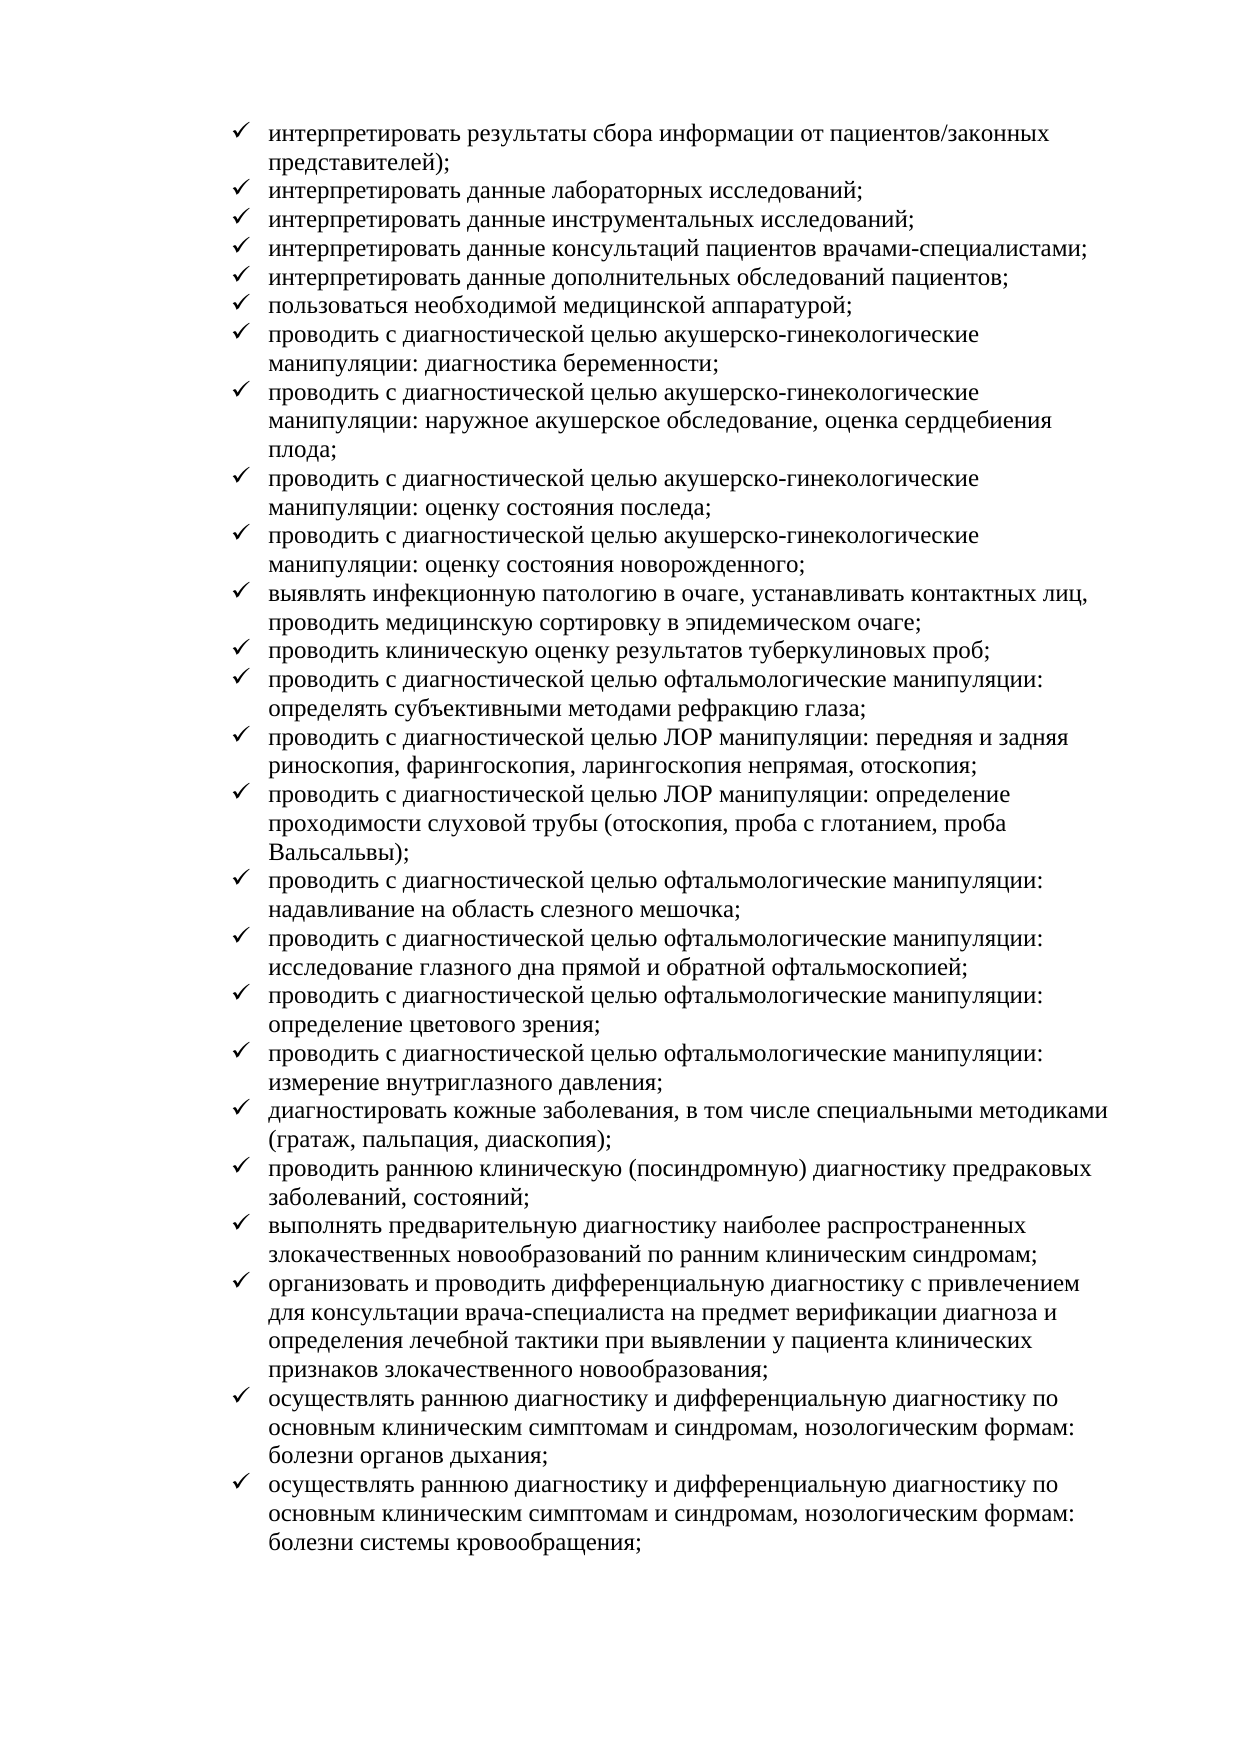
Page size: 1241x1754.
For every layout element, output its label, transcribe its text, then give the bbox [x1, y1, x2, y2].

list интерпретировать результаты сбора информации от пациентов/законных представителей); [231, 118, 1122, 176]
list организовать и проводить дифференциальную диагностику с привлечением для консультации врача-специалиста на предмет верификации диагноза и определения лечебной тактики при выявлении у пациента клинических признаков злокачественного новообразования; [231, 1268, 1122, 1383]
list проводить с диагностической целью офтальмологические манипуляции: надавливание на область слезного мешочка; [231, 866, 1122, 923]
list выявлять инфекционную патологию в очаге, устанавливать контактных лиц, проводить медицинскую сортировку в эпидемическом очаге; [231, 578, 1122, 636]
list проводить с диагностической целью ЛОР манипуляции: определение проходимости слуховой трубы (отоскопия, проба с глотанием, проба Вальсальвы); [231, 779, 1122, 866]
list диагностировать кожные заболевания, в том числе специальными методиками (гратаж, пальпация, диаскопия); [231, 1096, 1122, 1153]
list проводить раннюю клиническую (посиндромную) диагностику предраковых заболеваний, состояний; [231, 1153, 1122, 1211]
list осуществлять раннюю диагностику и дифференциальную диагностику по основным клиническим симптомам и синдромам, нозологическим формам: болезни системы кровообращения; [231, 1469, 1122, 1556]
list проводить с диагностической целью акушерско-гинекологические манипуляции: наружное акушерское обследование, оценка сердцебиения плода; [231, 377, 1122, 463]
list проводить с диагностической целью акушерско-гинекологические манипуляции: оценку состояния новорожденного; [231, 521, 1122, 578]
list проводить с диагностической целью акушерско-гинекологические манипуляции: оценку состояния последа; [231, 463, 1122, 521]
list проводить с диагностической целью офтальмологические манипуляции: определение цветового зрения; [231, 981, 1122, 1038]
list интерпретировать данные инструментальных исследований; [231, 204, 1122, 233]
list проводить с диагностической целью офтальмологические манипуляции: определять субъективными методами рефракцию глаза; [231, 664, 1122, 722]
list интерпретировать данные дополнительных обследований пациентов; [231, 262, 1122, 291]
list проводить с диагностической целью офтальмологические манипуляции: исследование глазного дна прямой и обратной офтальмоскопией; [231, 923, 1122, 981]
list проводить с диагностической целью ЛОР манипуляции: передняя и задняя риноскопия, фарингоскопия, ларингоскопия непрямая, отоскопия; [231, 722, 1122, 779]
list интерпретировать данные консультаций пациентов врачами-специалистами; [231, 233, 1122, 262]
list выполнять предварительную диагностику наиболее распространенных злокачественных новообразований по ранним клиническим синдромам; [231, 1211, 1122, 1268]
list осуществлять раннюю диагностику и дифференциальную диагностику по основным клиническим симптомам и синдромам, нозологическим формам: болезни органов дыхания; [231, 1383, 1122, 1469]
list проводить с диагностической целью офтальмологические манипуляции: измерение внутриглазного давления; [231, 1038, 1122, 1096]
list проводить клиническую оценку результатов туберкулиновых проб; [231, 636, 1122, 664]
list интерпретировать данные лабораторных исследований; [231, 176, 1122, 204]
list пользоваться необходимой медицинской аппаратурой; [231, 291, 1122, 319]
list проводить с диагностической целью акушерско-гинекологические манипуляции: диагностика беременности; [231, 319, 1122, 377]
